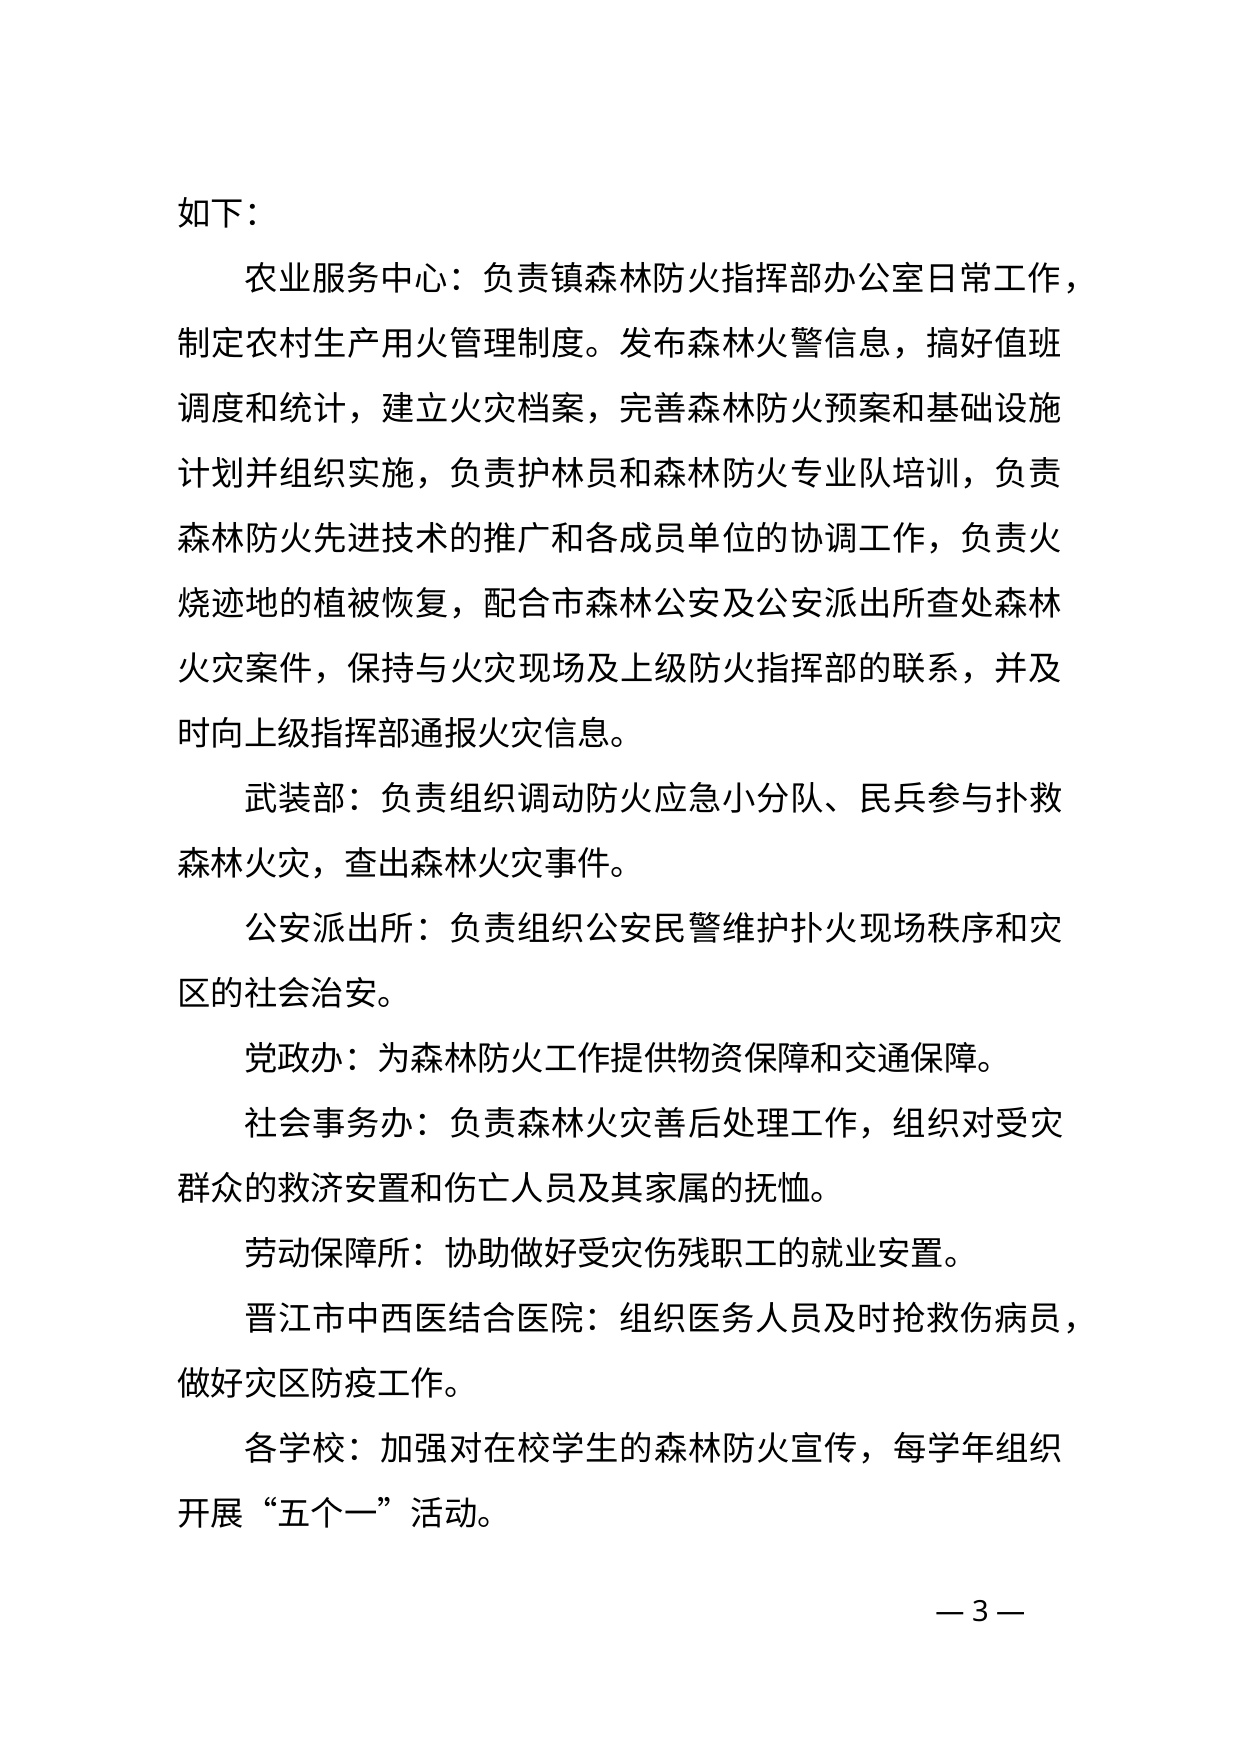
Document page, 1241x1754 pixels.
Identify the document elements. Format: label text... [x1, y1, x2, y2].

text 各学校：加强对在校学生的森林防火宣传，每学年组织开展“五个一”活动。 [177, 1413, 1063, 1543]
text 劳动保障所：协助做好受灾伤残职工的就业安置。 [177, 1218, 1063, 1283]
text 公安派出所：负责组织公安民警维护扑火现场秩序和灾区的社会治安。 [177, 893, 1063, 1023]
text 社会事务办：负责森林火灾善后处理工作，组织对受灾群众的救济安置和伤亡人员及其家属的抚恤。 [177, 1088, 1063, 1218]
text 农业服务中心：负责镇森林防火指挥部办公室日常工作，制定农村生产用火管理制度。发布森林火警信息，搞好值班调度和统计，建立火灾档案，完善森林防火预案和基础设施计划并组织实施，负责护林员和森林防火专业队培训，负责森林防火先进技术的推广和各成员单位的协调工作，负责火烧迹地的植被恢复，配合市森林公安及公安派出所查处森林火灾案件，保持与火灾现场及上级防火指挥部的联系，并及时向上级指挥部通报火灾信息。 [177, 243, 1063, 763]
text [177, 178, 1063, 243]
text 党政办：为森林防火工作提供物资保障和交通保障。 [177, 1023, 1063, 1088]
text 晋江市中西医结合医院：组织医务人员及时抢救伤病员，做好灾区防疫工作。 [177, 1283, 1063, 1413]
text 武装部：负责组织调动防火应急小分队、民兵参与扑救森林火灾，查出森林火灾事件。 [177, 763, 1063, 893]
